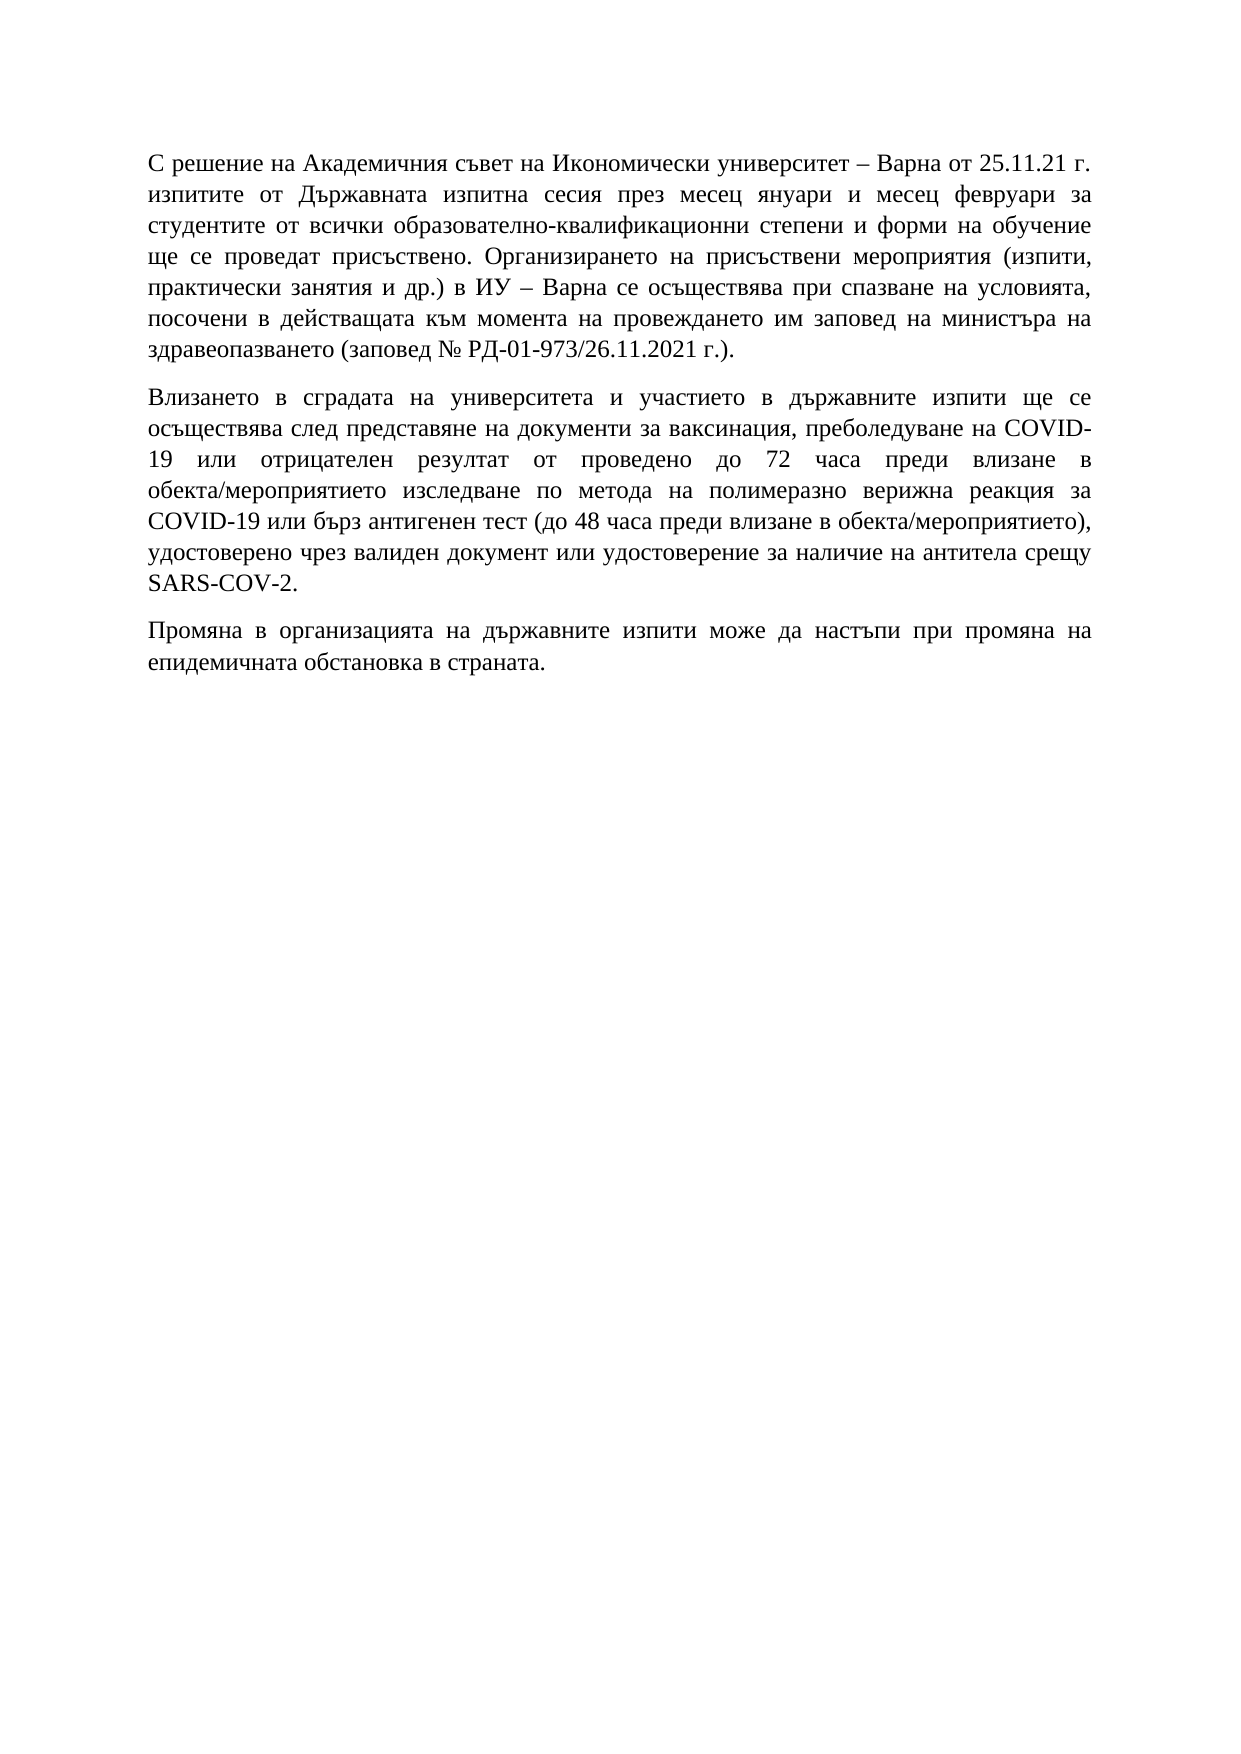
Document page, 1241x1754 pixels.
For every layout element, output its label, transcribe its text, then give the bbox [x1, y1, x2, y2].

text Влизането в сградата на университета и участието в държавните изпити ще се осъществява след представяне на документи за ваксинация, преболедуване на COVID-19 или отрицателен резултат от проведено до 72 часа преди влизане в обекта/мероприятието изследване по метода на полимеразно верижна реакция за COVID-19 или бърз антигенен тест (до 48 часа преди влизане в обекта/мероприятието), удостоверено чрез валиден документ или удостоверение за наличие на антитела срещу SARS-COV-2. [148, 382, 1093, 597]
text С решение на Академичния съвет на Икономически университет – Варна от 25.11.21 г. изпитите от Държавната изпитна сесия през месец януари и месец февруари за студентите от всички образователно-квалификационни степени и форми на обучение ще се проведат присъствено. Организирането на присъствени мероприятия (изпити, практически занятия и др.) в ИУ – Варна се осъществява при спазване на условията, посочени в действащата към момента на провеждането им заповед на министъра на здравеопазването (заповед № РД-01-973/26.11.2021 г.). [148, 148, 1093, 363]
text Промяна в организацията на държавните изпити може да настъпи при промяна на епидемичната обстановка в страната. [148, 616, 1093, 675]
